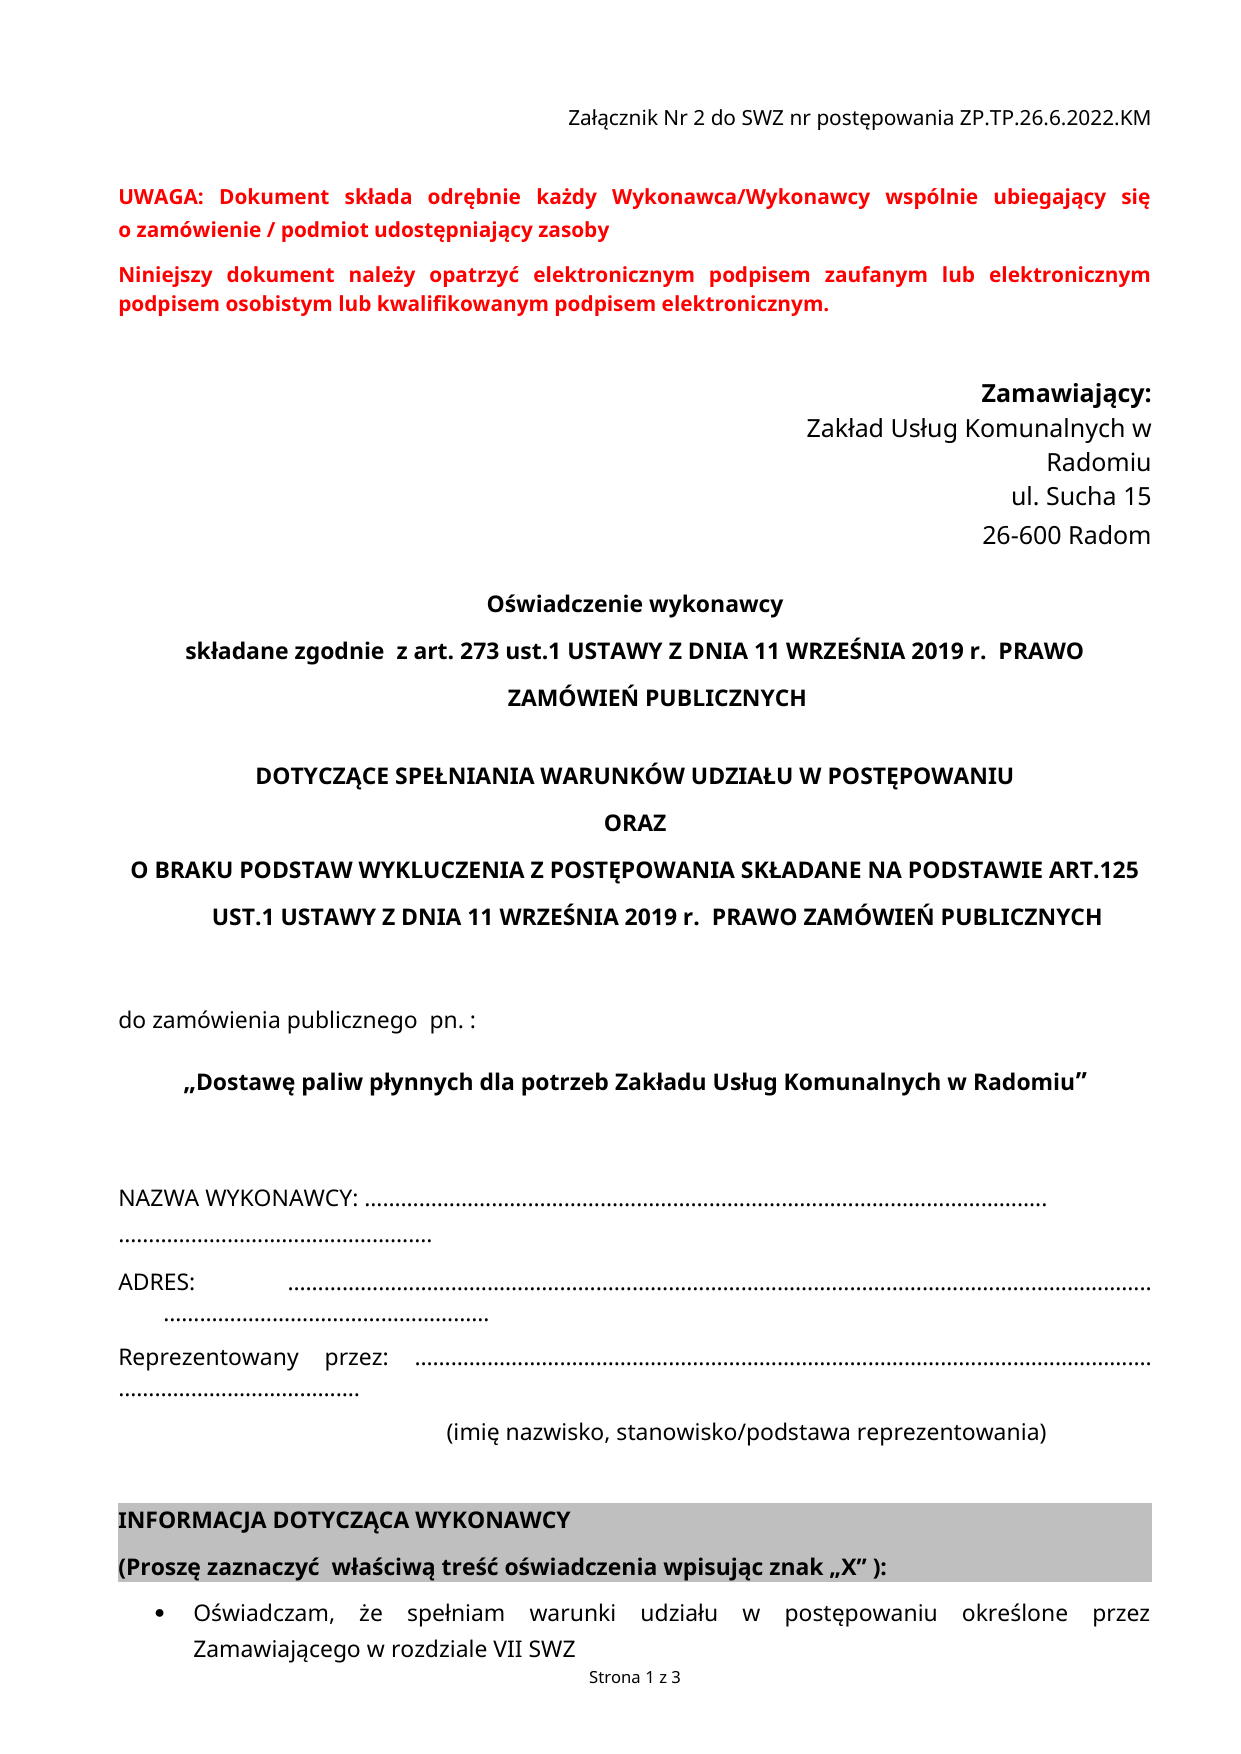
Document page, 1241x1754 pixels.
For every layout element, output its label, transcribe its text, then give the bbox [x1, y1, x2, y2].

list do zamówienia publicznego pn. : [118, 1003, 1152, 1035]
list Oświadczam, że spełniam warunki udziału w postępowaniu określone przez Zamawiającego w rozdziale VII SWZ [156, 1597, 1152, 1664]
list Zamawiający: [118, 376, 1152, 410]
text UWAGA: Dokument składa odrębnie każdy Wykonawca/Wykonawcy wspólnie ubiegający się o zamówienie / podmiot udostępniający zasoby [118, 182, 1152, 243]
text Załącznik Nr 2 do SWZ nr postępowania ZP.TP.26.6.2022.KM [118, 103, 1152, 132]
text Niniejszy dokument należy opatrzyć elektronicznym podpisem zaufanym lub elektronicznym podpisem osobistym lub kwalifikowanym podpisem elektronicznym. [118, 260, 1152, 317]
text „Dostawę paliw płynnych dla potrzeb Zakładu Usług Komunalnych w Radomiu” [118, 1063, 1152, 1097]
list (Proszę zaznaczyć właściwą treść oświadczenia wpisując znak „X” ): [118, 1550, 1152, 1582]
list składane zgodnie z art. 273 ust.1 USTAWY Z DNIA 11 WRZEŚNIA 2019 r. PRAWO ZAMÓWIEŃ PUBLICZNYCH [118, 635, 1152, 713]
list ORAZ [118, 807, 1152, 838]
text NAZWA WYKONAWCY: …………………………………………………………………………………………………..……………………………………………. [118, 1182, 1152, 1249]
text ul. Sucha 15 [118, 478, 1152, 512]
list Oświadczenie wykonawcy [118, 588, 1152, 619]
list INFORMACJA DOTYCZĄCA WYKONAWCY [118, 1503, 1152, 1535]
list ADRES: ……………………………………………………………………………………………………………………………..……………………………………………… [118, 1266, 1152, 1328]
subtitle Zakład Usług Komunalnych w Radomiu [549, 410, 1152, 478]
list O BRAKU PODSTAW WYKLUCZENIA Z POSTĘPOWANIA SKŁADANE NA PODSTAWIE ART.125 UST.1 USTAWY Z DNIA 11 WRZEŚNIA 2019 r. PRAWO ZAMÓWIEŃ PUBLICZNYCH [118, 853, 1152, 932]
list DOTYCZĄCE SPEŁNIANIA WARUNKÓW UDZIAŁU W POSTĘPOWANIU [118, 760, 1152, 791]
text (imię nazwisko, stanowisko/podstawa reprezentowania) [118, 1416, 1152, 1447]
text Reprezentowany przez: ……………………………………………………………………………………….………………….…………………………………. [118, 1341, 1152, 1403]
text 26-600 Radom [118, 517, 1152, 552]
